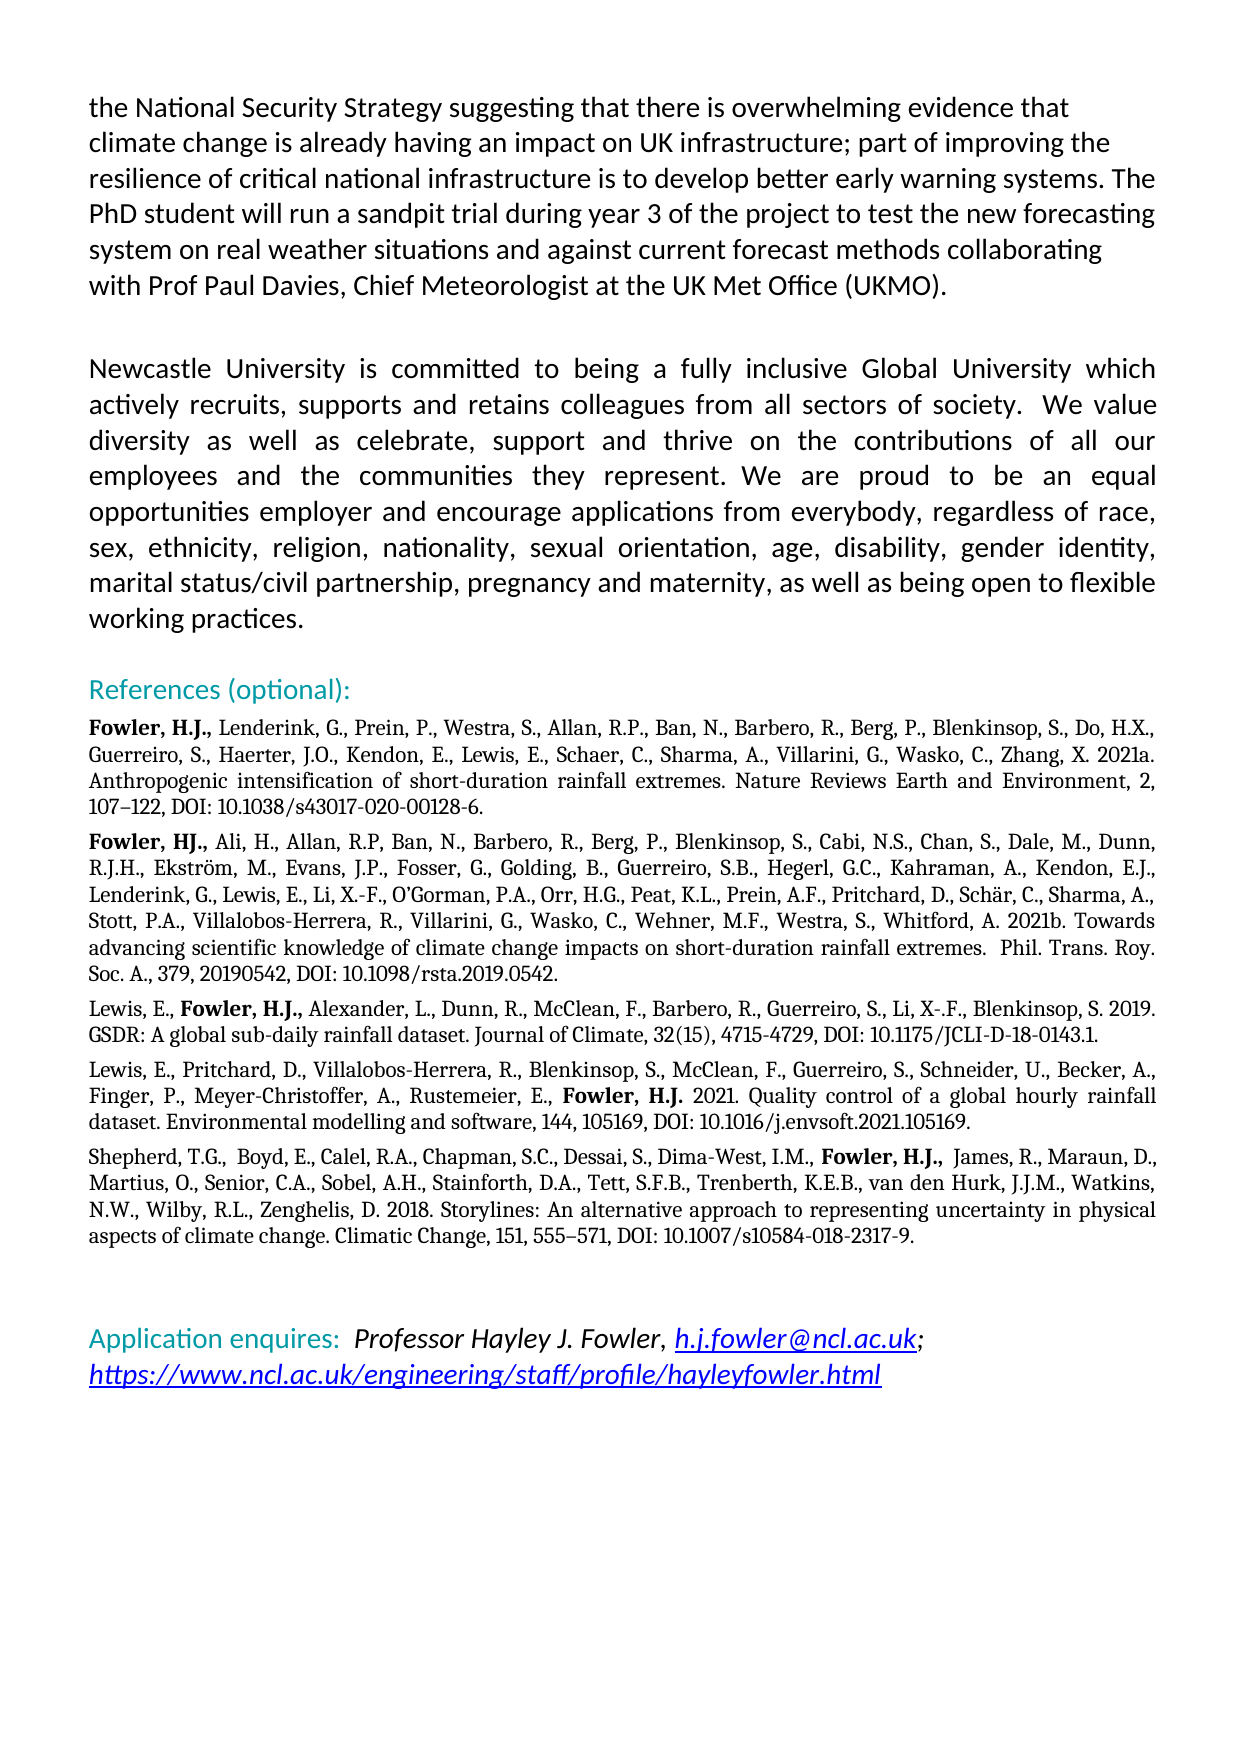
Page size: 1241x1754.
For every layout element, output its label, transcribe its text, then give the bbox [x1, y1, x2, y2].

text Newcastle University is committed to being a fully inclusive Global University which actively recruits, supports and retains colleagues from all sectors of society. We value diversity as well as celebrate, support and thrive on the contributions of all our employees and the communities they represent. We are proud to be an equal opportunities employer and encourage applications from everybody, regardless of race, sex, ethnicity, religion, nationality, sexual orientation, age, disability, gender identity, marital status/civil partnership, pregnancy and maternity, as well as being open to flexible working practices. [89, 351, 1157, 636]
list Fowler, HJ., Ali, H., Allan, R.P, Ban, N., Barbero, R., Berg, P., Blenkinsop, S., Cabi, N.S., Chan, S., Dale, M., Dunn, R.J.H., Ekström, M., Evans, J.P., Fosser, G., Golding, B., Guerreiro, S.B., Hegerl, G.C., Kahraman, A., Kendon, E.J., Lenderink, G., Lewis, E., Li, X.-F., O’Gorman, P.A., Orr, H.G., Peat, K.L., Prein, A.F., Pritchard, D., Schär, C., Sharma, A., Stott, P.A., Villalobos-Herrera, R., Villarini, G., Wasko, C., Wehner, M.F., Westra, S., Whitford, A. 2021b. Towards advancing scientific knowledge of climate change impacts on short-duration rainfall extremes. Phil. Trans. Roy. Soc. A., 379, 20190542, DOI: 10.1098/rsta.2019.0542. [89, 829, 1157, 987]
list Lewis, E., Pritchard, D., Villalobos-Herrera, R., Blenkinsop, S., McClean, F., Guerreiro, S., Schneider, U., Becker, A., Finger, P., Meyer-Christoffer, A., Rustemeier, E., Fowler, H.J. 2021. Quality control of a global hourly rainfall dataset. Environmental modelling and software, 144, 105169, DOI: 10.1016/j.envsoft.2021.105169. [89, 1056, 1157, 1135]
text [89, 89, 1157, 302]
text References (optional): [89, 671, 1157, 707]
list Fowler, H.J., Lenderink, G., Prein, P., Westra, S., Allan, R.P., Ban, N., Barbero, R., Berg, P., Blenkinsop, S., Do, H.X., Guerreiro, S., Haerter, J.O., Kendon, E., Lewis, E., Schaer, C., Sharma, A., Villarini, G., Wasko, C., Zhang, X. 2021a. Anthropogenic intensification of short-duration rainfall extremes. Nature Reviews Earth and Environment, 2, 107–122, DOI: 10.1038/s43017-020-00128-6. [89, 715, 1157, 821]
list Shepherd, T.G., Boyd, E., Calel, R.A., Chapman, S.C., Dessai, S., Dima-West, I.M., Fowler, H.J., James, R., Maraun, D., Martius, O., Senior, C.A., Sobel, A.H., Stainforth, D.A., Tett, S.F.B., Trenberth, K.E.B., van den Hurk, J.J.M., Watkins, N.W., Wilby, R.L., Zenghelis, D. 2018. Storylines: An alternative approach to representing uncertainty in physical aspects of climate change. Climatic Change, 151, 555–571, DOI: 10.1007/s10584-018-2317-9. [89, 1144, 1157, 1249]
text Application enquires: Professor Hayley J. Fowler, h.j.fowler@ncl.ac.uk; https://www.ncl.ac.uk/engineering/staff/profile/hayleyfowler.html [89, 1320, 1157, 1392]
list Lewis, E., Fowler, H.J., Alexander, L., Dunn, R., McClean, F., Barbero, R., Guerreiro, S., Li, X-.F., Blenkinsop, S. 2019. GSDR: A global sub-daily rainfall dataset. Journal of Climate, 32(15), 4715-4729, DOI: 10.1175/JCLI-D-18-0143.1. [89, 995, 1157, 1048]
